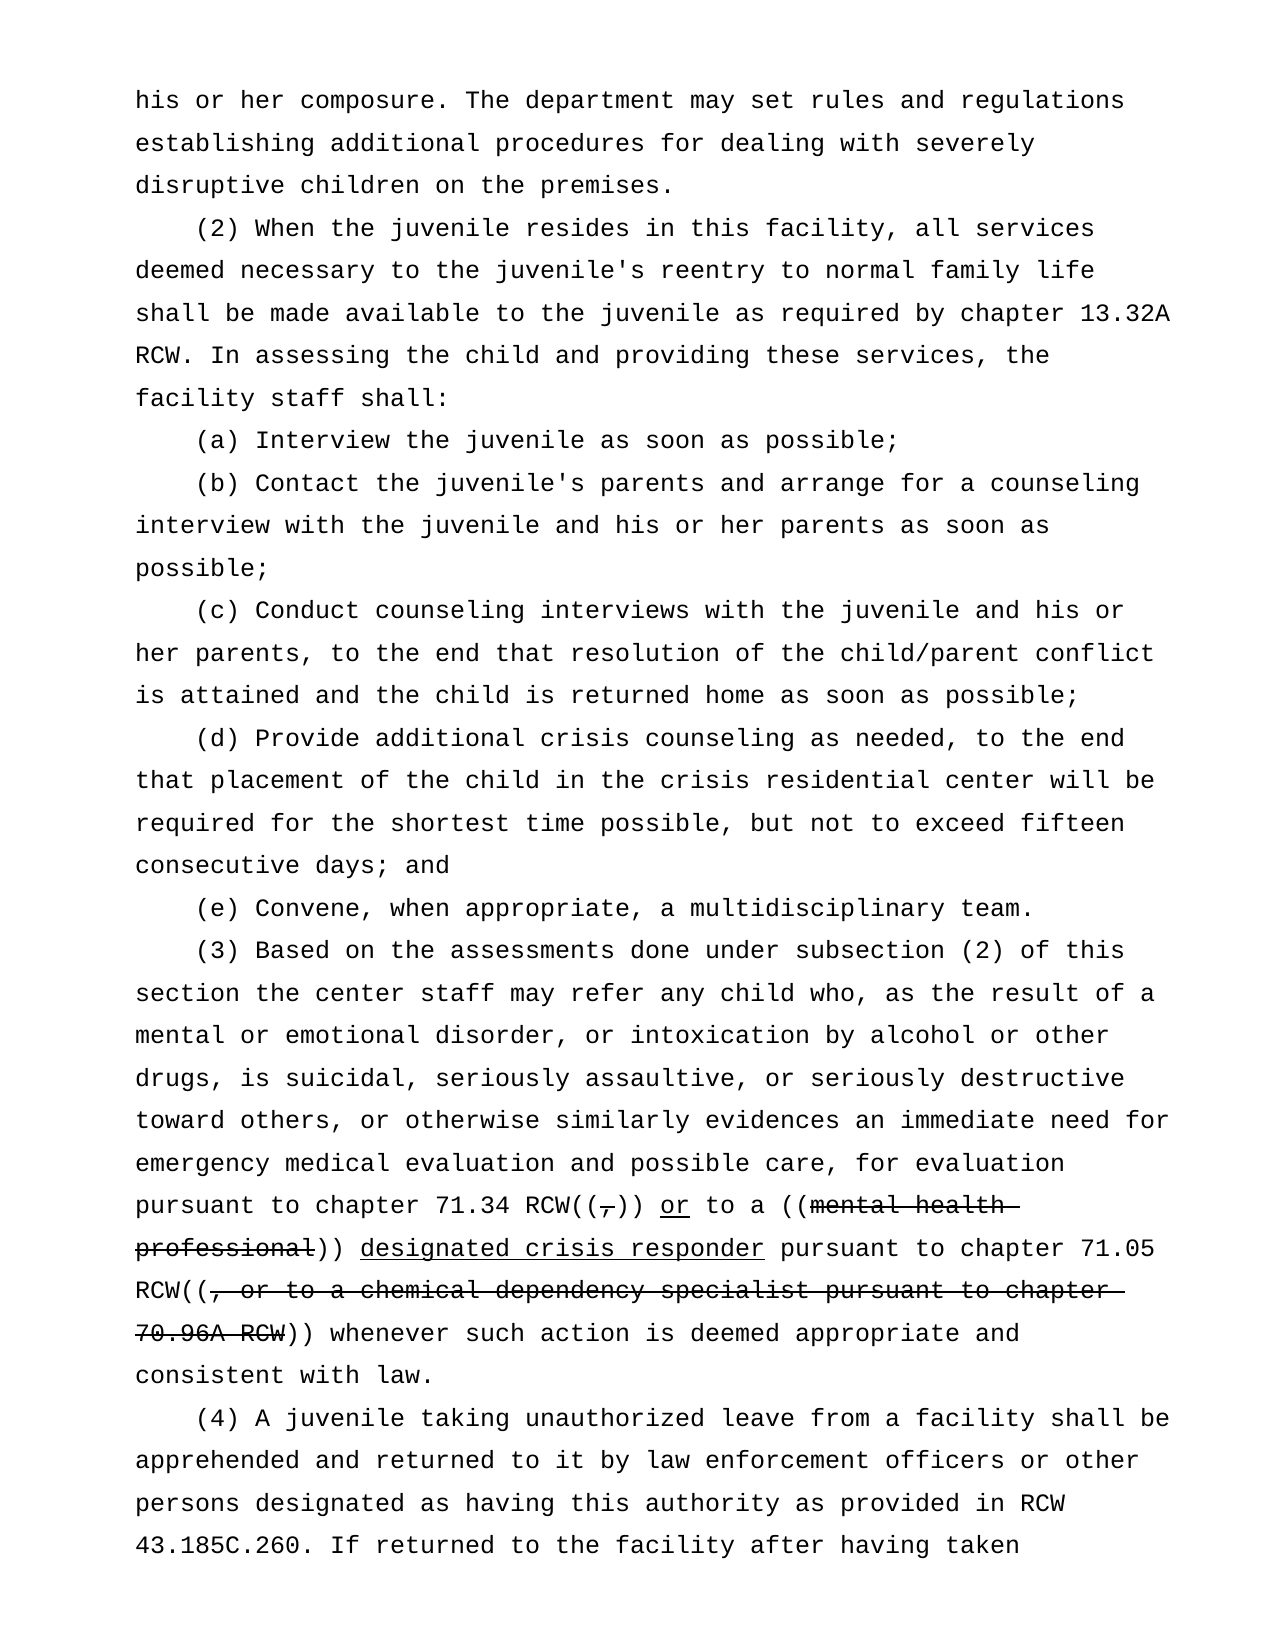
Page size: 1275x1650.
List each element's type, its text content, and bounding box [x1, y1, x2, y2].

text (d) Provide additional crisis counseling as needed, to the end that placement of the child in the crisis residential center will be required for the shortest time possible, but not to exceed fifteen consecutive days; and [135, 712, 1170, 882]
text (c) Conduct counseling interviews with the juvenile and his or her parents, to the end that resolution of the child/parent conflict is attained and the child is returned home as soon as possible; [135, 585, 1170, 712]
text (3) Based on the assessments done under subsection (2) of this section the center staff may refer any child who, as the result of a mental or emotional disorder, or intoxication by alcohol or other drugs, is suicidal, seriously assaultive, or seriously destructive toward others, or otherwise similarly evidences an immediate need for emergency medical evaluation and possible care, for evaluation pursuant to chapter 71.34 RCW((,)) or to a ((mental health professional)) designated crisis responder pursuant to chapter 71.05 RCW((, or to a chemical dependency specialist pursuant to chapter 70.96A RCW)) whenever such action is deemed appropriate and consistent with law. [135, 925, 1170, 1392]
text (e) Convene, when appropriate, a multidisciplinary team. [135, 882, 1170, 925]
text (b) Contact the juvenile's parents and arrange for a counseling interview with the juvenile and his or her parents as soon as possible; [135, 457, 1170, 585]
text (2) When the juvenile resides in this facility, all services deemed necessary to the juvenile's reentry to normal family life shall be made available to the juvenile as required by chapter 13.32A RCW. In assessing the child and providing these services, the facility staff shall: [135, 202, 1170, 415]
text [135, 1392, 1170, 1562]
text (a) Interview the juvenile as soon as possible; [135, 415, 1170, 457]
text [135, 75, 1170, 202]
